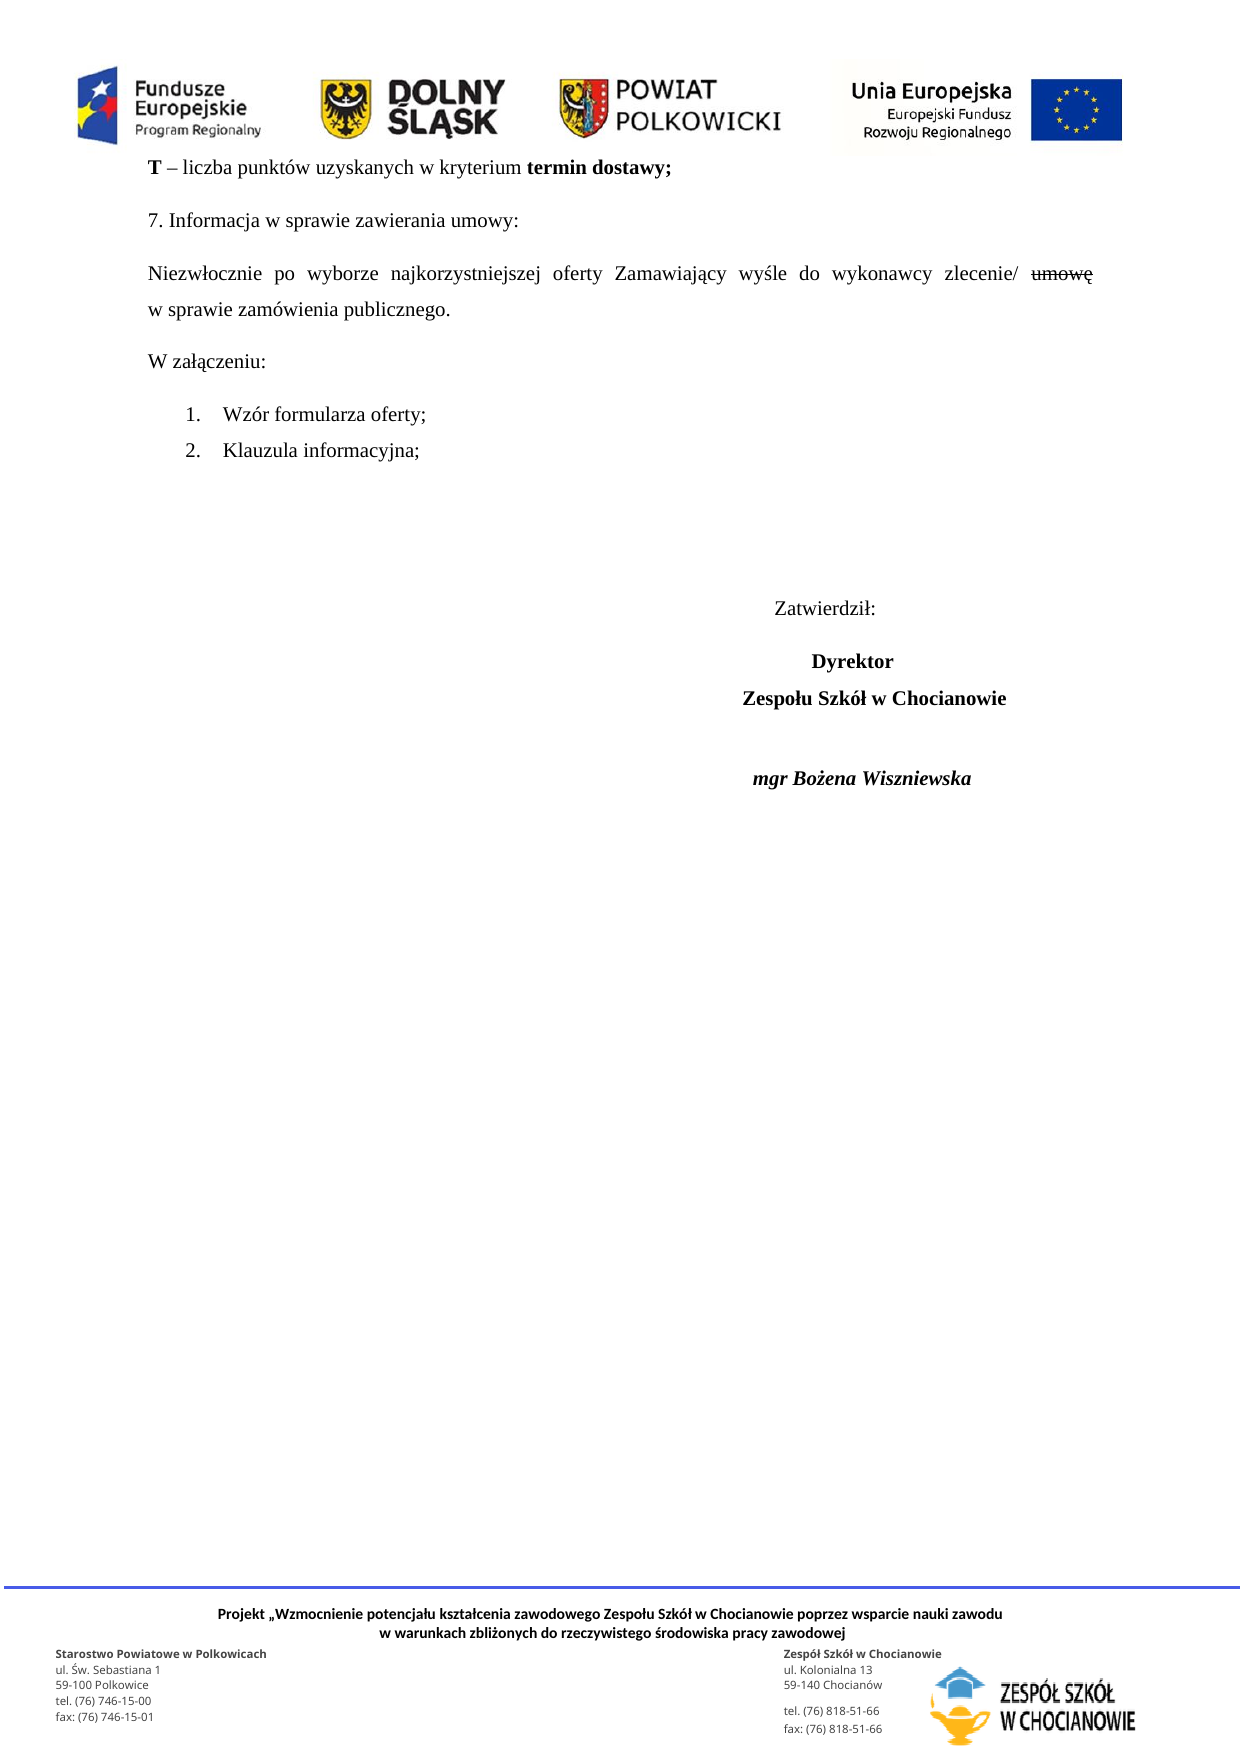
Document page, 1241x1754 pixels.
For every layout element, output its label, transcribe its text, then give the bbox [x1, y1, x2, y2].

text Zatwierdził: [664, 596, 1092, 620]
text T – liczba punktów uzyskanych w kryterium termin dostawy; [148, 156, 1092, 179]
text Niezwłocznie po wyborze najkorzystniejszej oferty Zamawiający wyśle do wykonawcy zlecenie/ umowę w sprawie zamówienia publicznego. [148, 261, 1092, 321]
list Klauzula informacyjna; [185, 438, 1092, 462]
text Dyrektor [148, 649, 1092, 673]
text Zespołu Szkół w Chocianowie [206, 686, 1092, 710]
text 7. Informacja w sprawie zawierania umowy: [148, 208, 1092, 232]
text W załączeniu: [148, 349, 1092, 373]
text mgr Bożena Wiszniewska [753, 765, 1092, 789]
picture [73, 59, 1127, 156]
list Wzór formularza oferty; [185, 402, 1092, 426]
